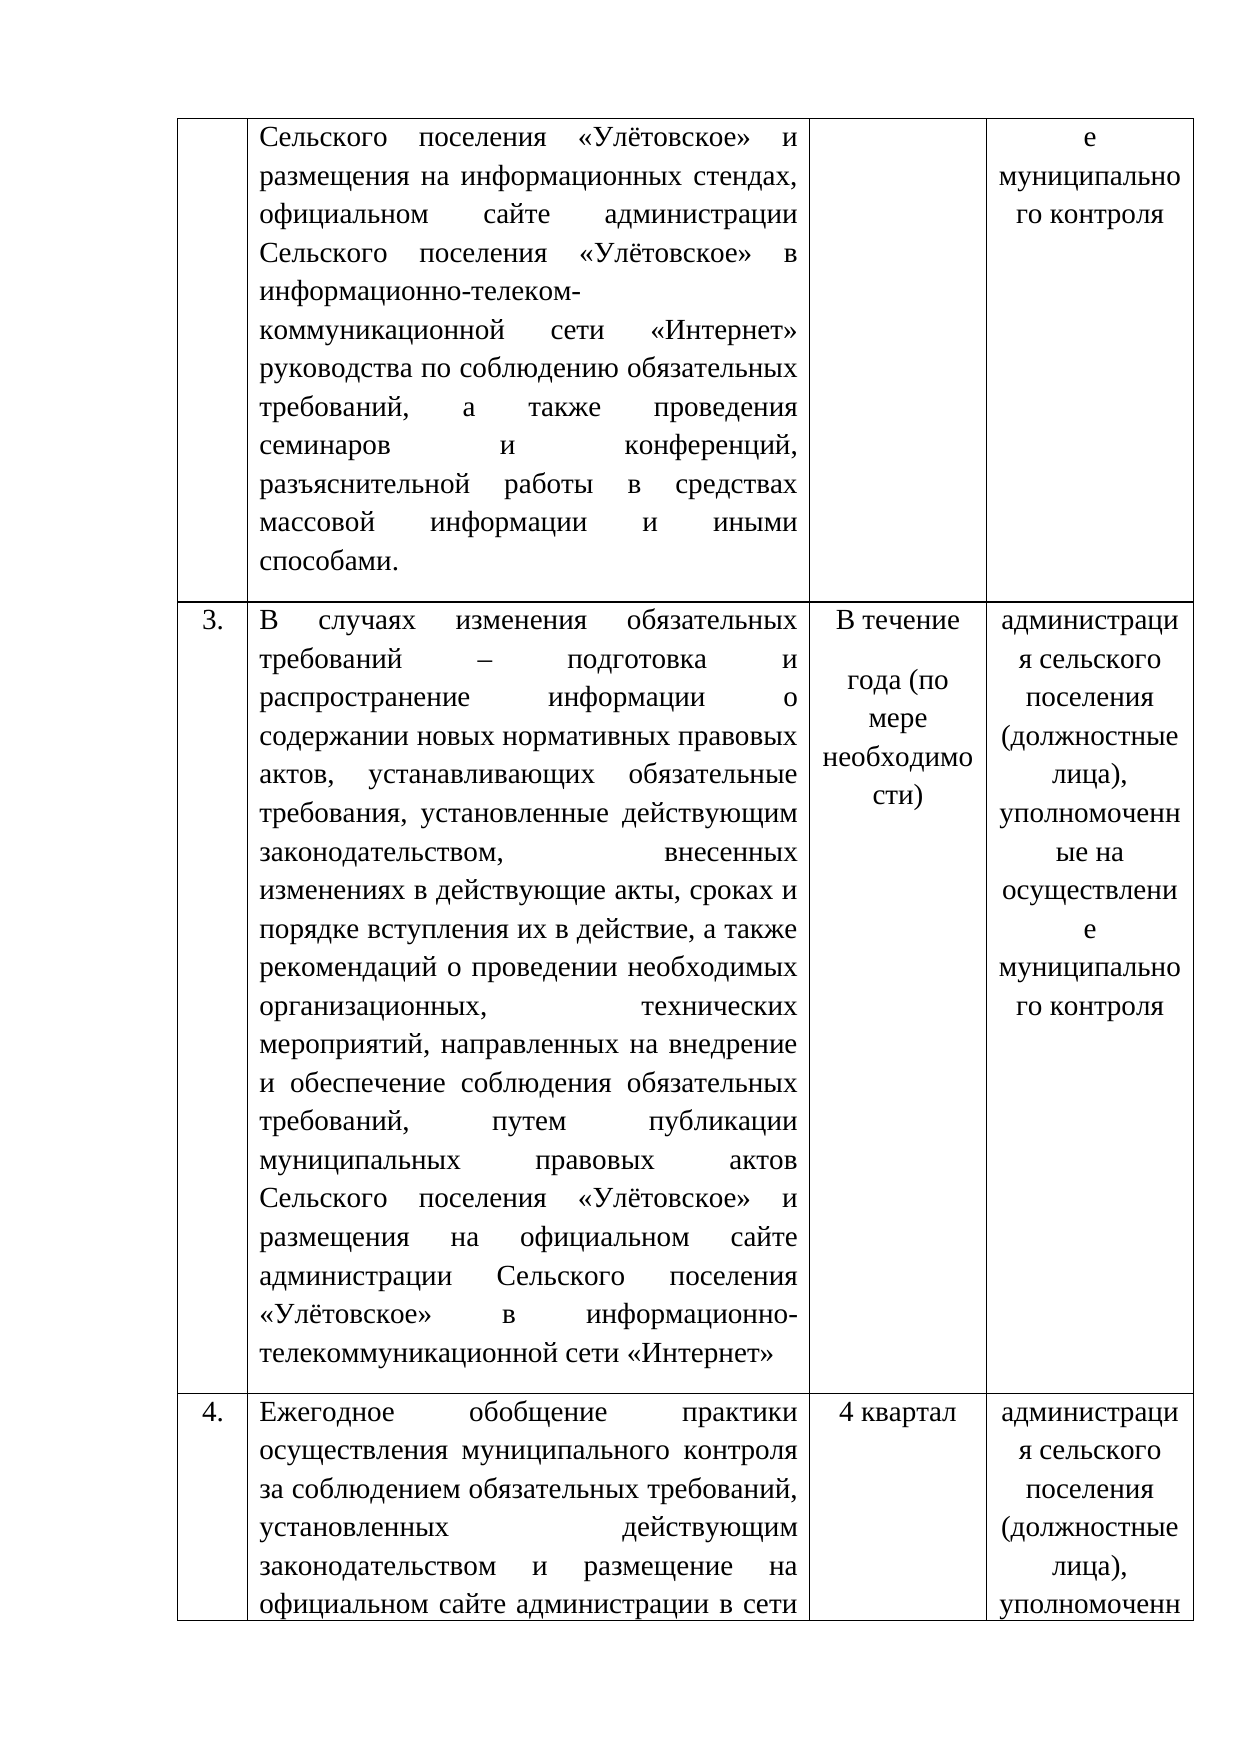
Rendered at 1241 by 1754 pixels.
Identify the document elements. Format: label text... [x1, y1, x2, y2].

table_cell 4 квартал [810, 1394, 986, 1620]
table_cell 3. [178, 603, 247, 1393]
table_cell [987, 1394, 1193, 1620]
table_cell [248, 119, 809, 601]
table_cell 2. [178, 119, 247, 601]
table_cell В течение года (по мере необходимости) [810, 603, 986, 1393]
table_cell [810, 119, 986, 601]
table_cell администрация сельского поселения (должностные лица), уполномоченные на осуществление муниципального контроля [987, 603, 1193, 1393]
table_cell 4. [178, 1394, 247, 1620]
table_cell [987, 119, 1193, 601]
table_cell В случаях изменения обязательных требований – подготовка и распространение информации о содержании новых нормативных правовых актов, устанавливающих обязательные требования, установленные действующим законодательством, внесенных изменениях в действующие акты, сроках и порядке вступления их в действие, а также рекомендаций о проведении необходимых организационных, технических мероприятий, направленных на внедрение и обеспечение соблюдения обязательных требований, путем публикации муниципальных правовых актов Сельского поселения «Улётовское» и размещения на официальном сайте администрации Сельского поселения «Улётовское» в информационно-телекоммуникационной сети «Интернет» [248, 603, 809, 1393]
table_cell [248, 1394, 809, 1620]
